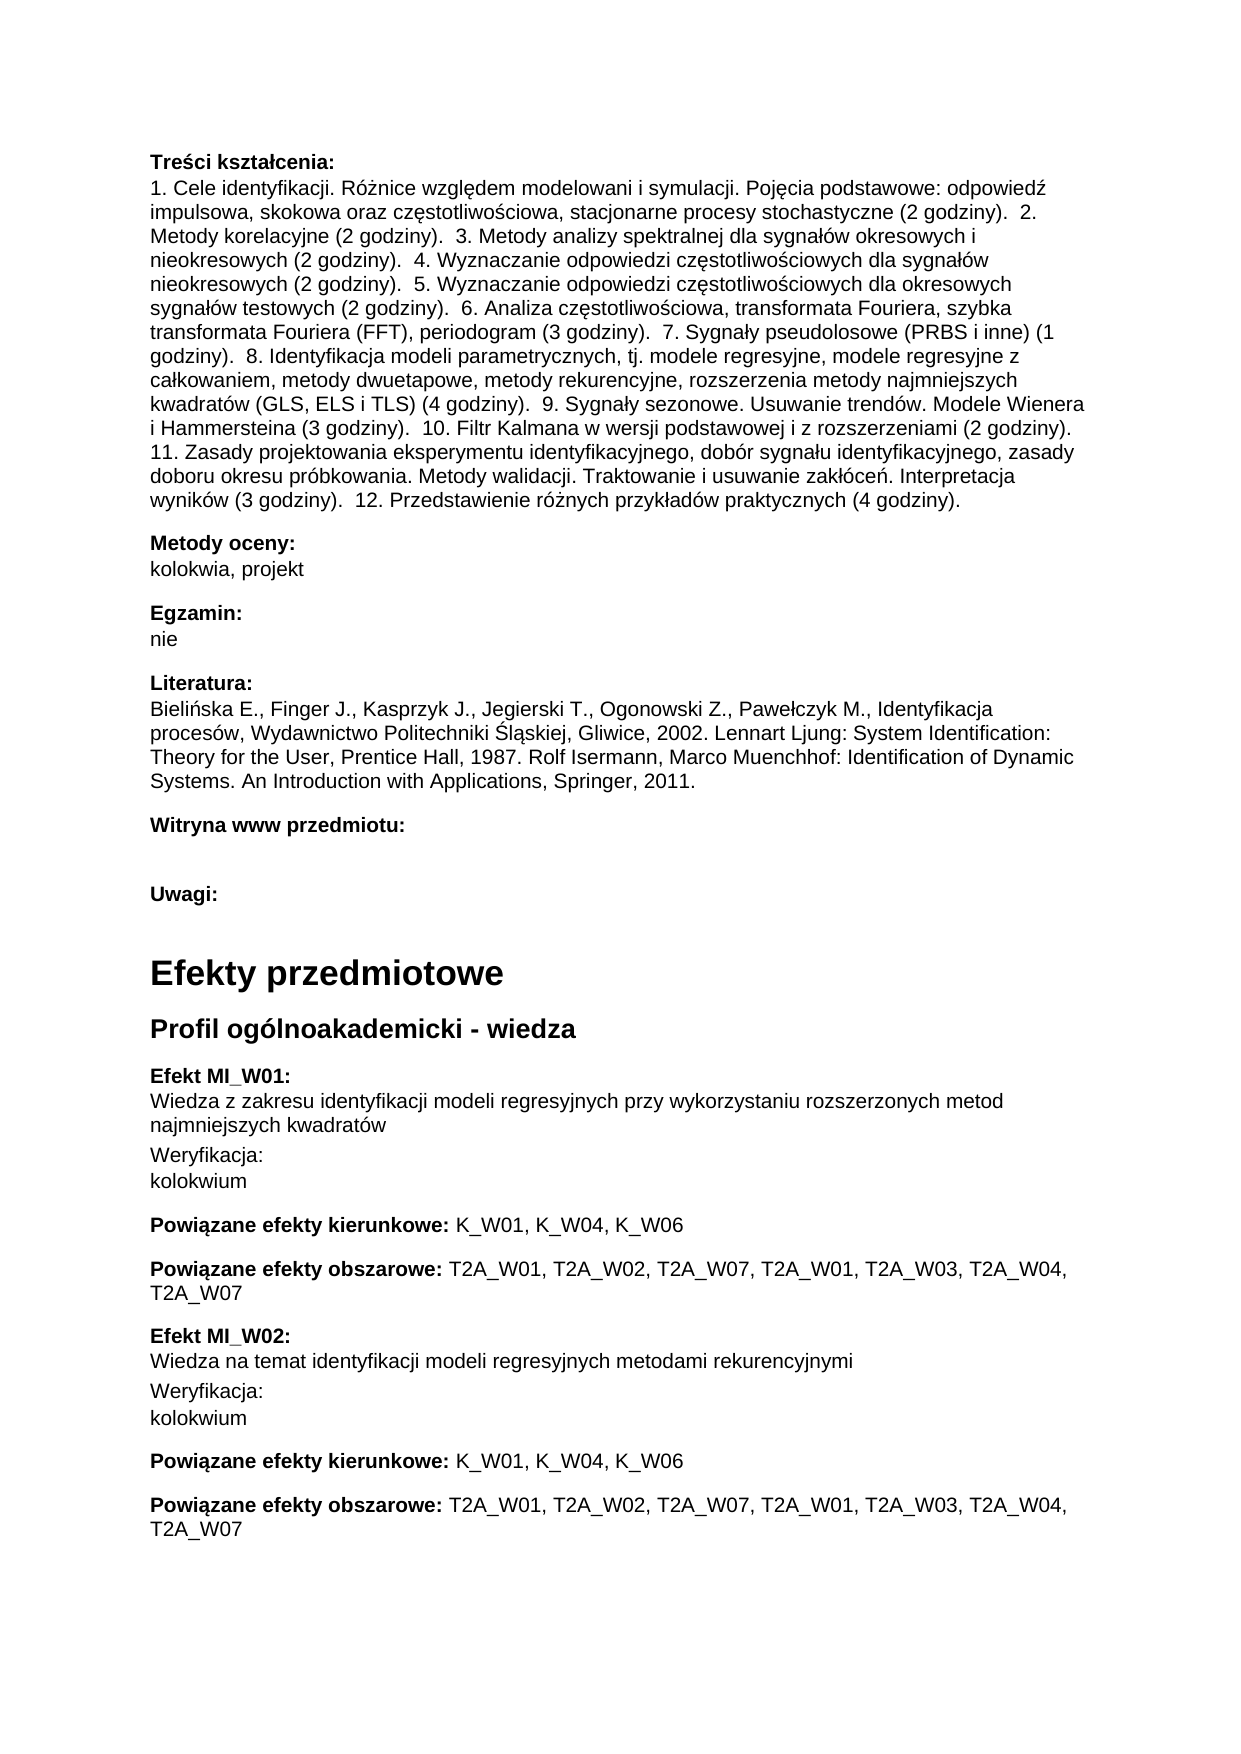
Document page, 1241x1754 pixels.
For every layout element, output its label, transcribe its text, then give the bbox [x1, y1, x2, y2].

text Metody oceny: [150, 531, 1090, 555]
text Powiązane efekty obszarowe: T2A_W01, T2A_W02, T2A_W07, T2A_W01, T2A_W03, T2A_W04, T2A_W07 [150, 1256, 1090, 1304]
text Powiązane efekty kierunkowe: K_W01, K_W04, K_W06 [150, 1213, 1090, 1237]
text kolokwia, projekt [150, 557, 1090, 581]
text Bielińska E., Finger J., Kasprzyk J., Jegierski T., Ogonowski Z., Pawełczyk M., Identyfikacja procesów, Wydawnictwo Politechniki Śląskiej, Gliwice, 2002. Lennart Ljung: System Identification: Theory for the User, Prentice Hall, 1987. Rolf Isermann, Marco Muenchhof: Identification of Dynamic Systems. An Introduction with Applications, Springer, 2011. [150, 697, 1090, 793]
text Wiedza na temat identyfikacji modeli regresyjnych metodami rekurencyjnymi [150, 1349, 1090, 1373]
text Efekt MI_W02: [150, 1324, 1090, 1348]
text nie [150, 627, 1090, 651]
text Uwagi: [150, 882, 1090, 906]
text Powiązane efekty obszarowe: T2A_W01, T2A_W02, T2A_W07, T2A_W01, T2A_W03, T2A_W04, T2A_W07 [150, 1493, 1090, 1541]
text Weryfikacja: [150, 1379, 1090, 1403]
text Treści kształcenia: [150, 150, 1090, 174]
text 1. Cele identyfikacji. Różnice względem modelowani i symulacji. Pojęcia podstawowe: odpowiedź impulsowa, skokowa oraz częstotliwościowa, stacjonarne procesy stochastyczne (2 godziny). 2. Metody korelacyjne (2 godziny). 3. Metody analizy spektralnej dla sygnałów okresowych i nieokresowych (2 godziny). 4. Wyznaczanie odpowiedzi częstotliwościowych dla sygnałów nieokresowych (2 godziny). 5. Wyznaczanie odpowiedzi częstotliwościowych dla okresowych sygnałów testowych (2 godziny). 6. Analiza częstotliwościowa, transformata Fouriera, szybka transformata Fouriera (FFT), periodogram (3 godziny). 7. Sygnały pseudolosowe (PRBS i inne) (1 godziny). 8. Identyfikacja modeli parametrycznych, tj. modele regresyjne, modele regresyjne z całkowaniem, metody dwuetapowe, metody rekurencyjne, rozszerzenia metody najmniejszych kwadratów (GLS, ELS i TLS) (4 godziny). 9. Sygnały sezonowe. Usuwanie trendów. Modele Wienera i Hammersteina (3 godziny). 10. Filtr Kalmana w wersji podstawowej i z rozszerzeniami (2 godziny). 11. Zasady projektowania eksperymentu identyfikacyjnego, dobór sygnału identyfikacyjnego, zasady doboru okresu próbkowania. Metody walidacji. Traktowanie i usuwanie zakłóceń. Interpretacja wyników (3 godziny). 12. Przedstawienie różnych przykładów praktycznych (4 godziny). [150, 176, 1090, 511]
text Weryfikacja: [150, 1143, 1090, 1167]
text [150, 1449, 1090, 1473]
subtitle Profil ogólnoakademicki - wiedza [150, 1013, 1090, 1044]
text Literatura: [150, 671, 1090, 695]
text Wiedza z zakresu identyfikacji modeli regresyjnych przy wykorzystaniu rozszerzonych metod najmniejszych kwadratów [150, 1089, 1090, 1137]
text kolokwium [150, 1405, 1090, 1429]
text Witryna www przedmiotu: [150, 812, 1090, 836]
text kolokwium [150, 1169, 1090, 1193]
text Efekt MI_W01: [150, 1064, 1090, 1088]
subtitle Efekty przedmiotowe [150, 952, 1090, 993]
text Egzamin: [150, 601, 1090, 625]
